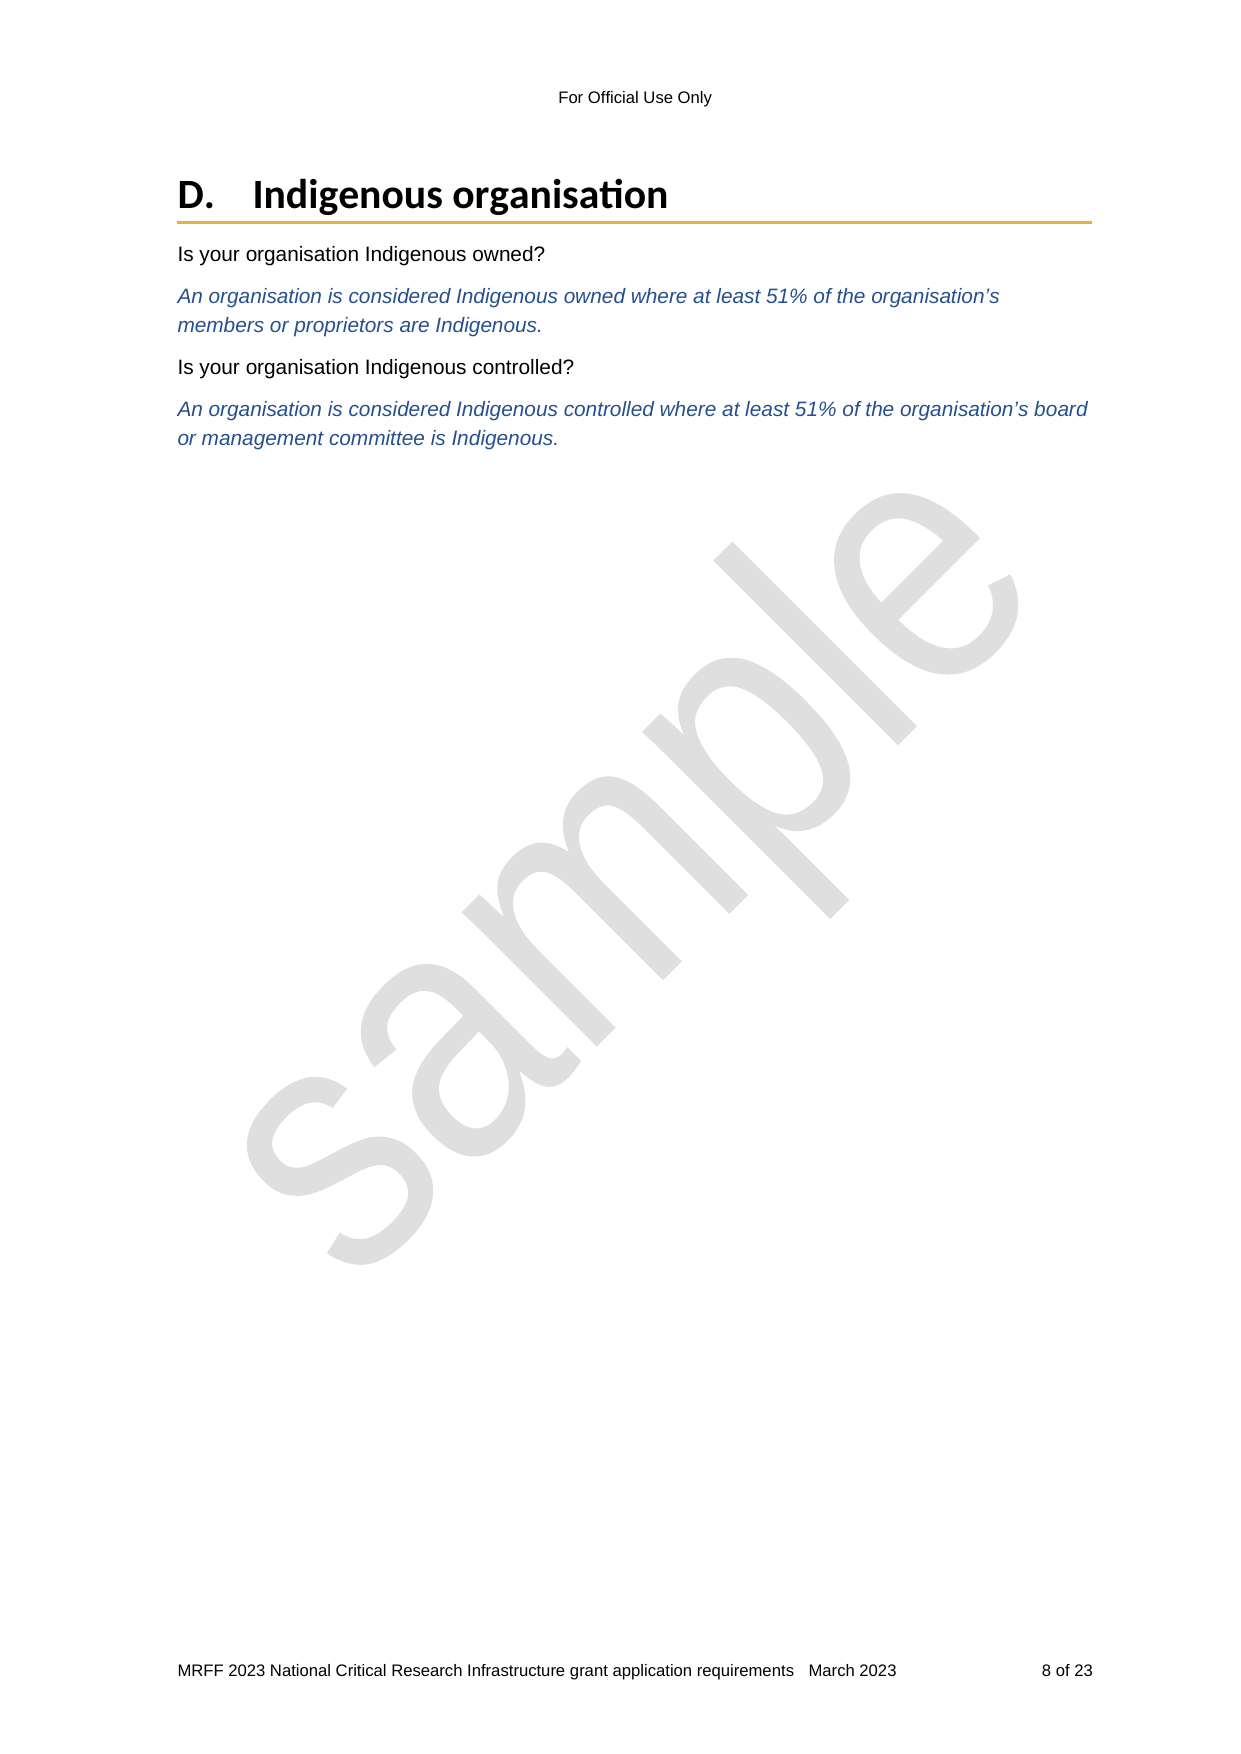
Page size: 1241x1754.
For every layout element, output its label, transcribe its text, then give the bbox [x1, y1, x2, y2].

text Is your organisation Indigenous controlled? [177, 349, 1092, 379]
subtitle Indigenous organisation [177, 168, 1092, 221]
text An organisation is considered Indigenous owned where at least 51% of the organisation’s members or proprietors are Indigenous. [177, 279, 1092, 337]
text An organisation is considered Indigenous controlled where at least 51% of the organisation’s board or management committee is Indigenous. [177, 391, 1092, 449]
text Is your organisation Indigenous owned? [177, 237, 1092, 266]
